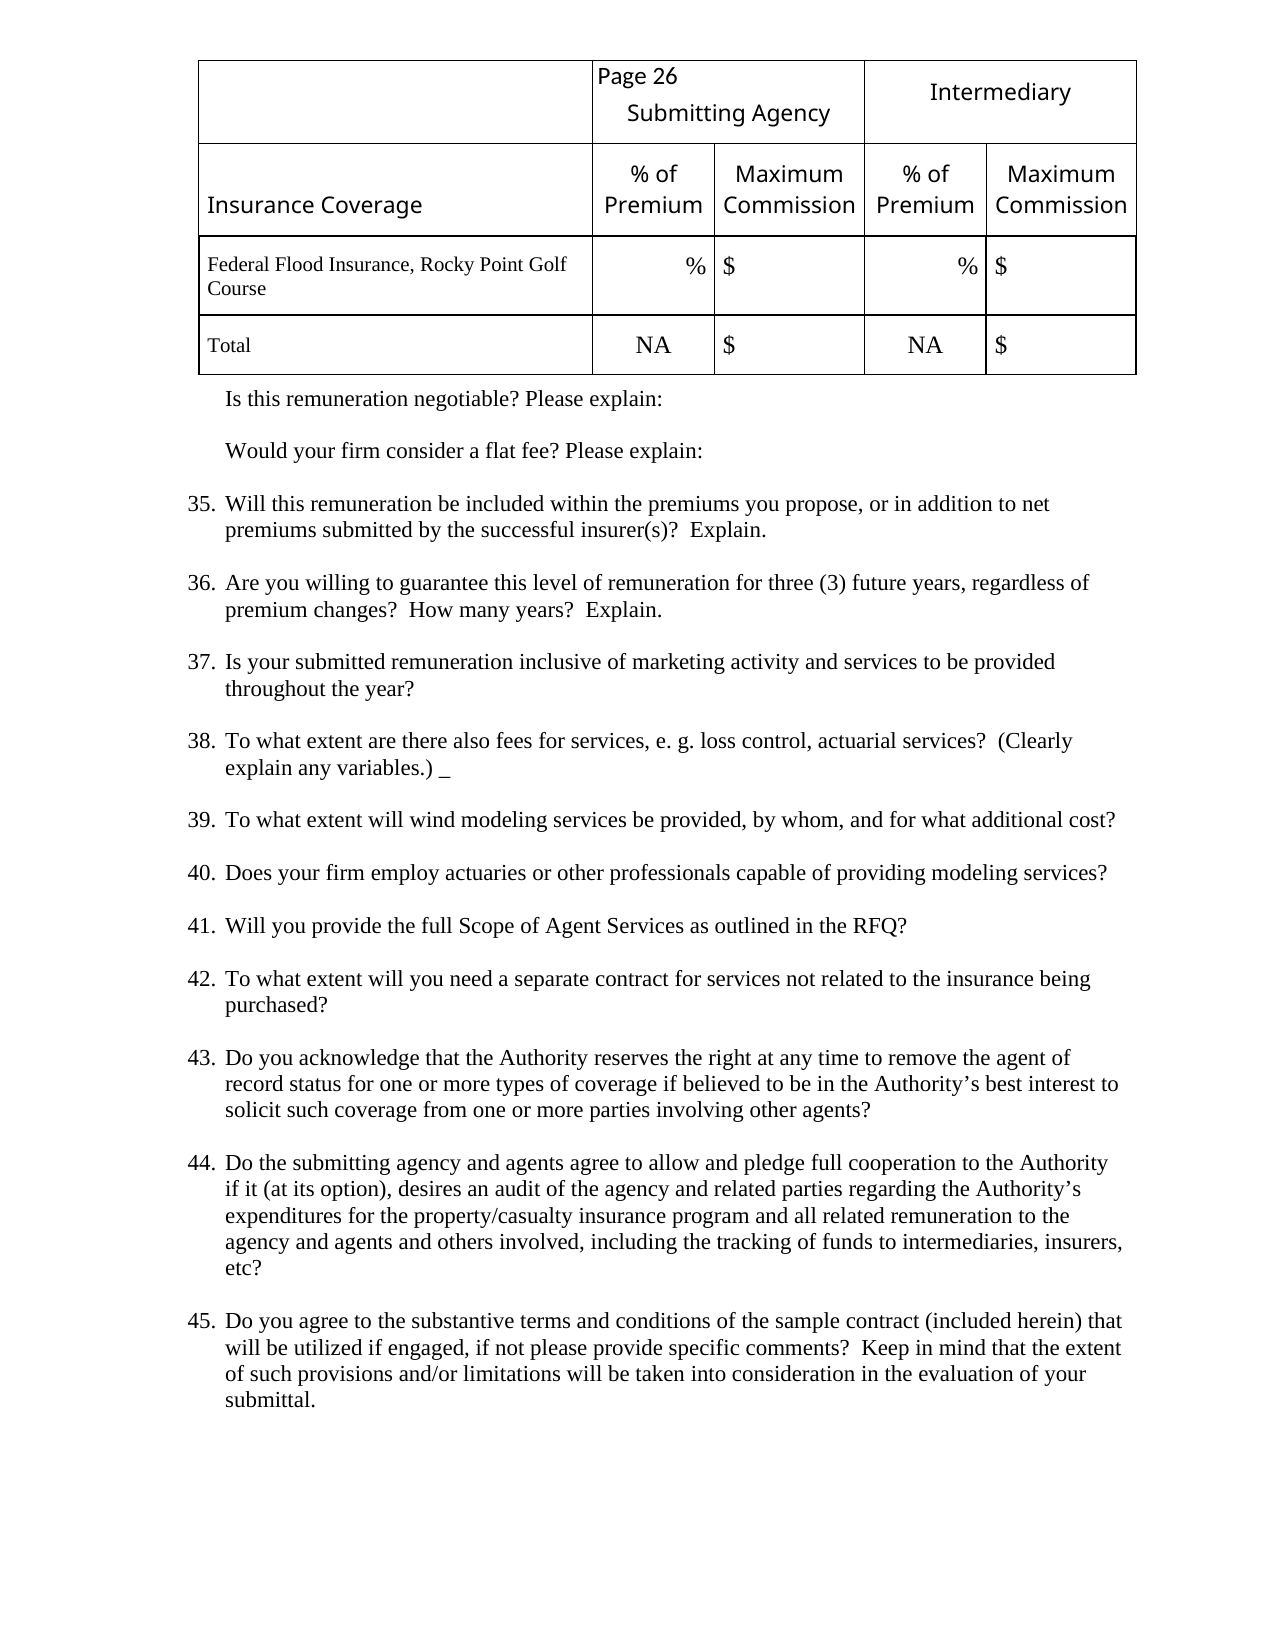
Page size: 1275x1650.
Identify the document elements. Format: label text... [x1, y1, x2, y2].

table_cell NA [593, 316, 714, 374]
table_cell Maximum Commission [715, 144, 864, 235]
table_cell % of Premium [593, 144, 714, 235]
table_cell $ [715, 237, 864, 314]
table_cell % of Premium [865, 144, 986, 235]
list Will you provide the full Scope of Agent Services as outlined in the RFQ? [187, 912, 1125, 938]
table_cell $ [987, 316, 1135, 374]
table_header Intermediary [865, 61, 1136, 143]
list Does your firm employ actuaries or other professionals capable of providing modeling services? [187, 859, 1125, 886]
list Would your firm consider a flat fee? Please explain: [225, 437, 1125, 464]
list To what extent will wind modeling services be provided, by whom, and for what additional cost? [187, 806, 1125, 833]
list Do you acknowledge that the Authority reserves the right at any time to remove the agent of record status for one or more types of coverage if believed to be in the Authority’s best interest to solicit such coverage from one or more parties involving other agents? [187, 1044, 1125, 1123]
list Is this remuneration negotiable? Please explain: [225, 385, 1125, 411]
table_cell Federal Flood Insurance, Rocky Point Golf Course [200, 237, 592, 314]
table_cell NA [865, 316, 985, 374]
list Is your submitted remuneration inclusive of marketing activity and services to be provided throughout the year? [187, 648, 1125, 701]
list Do the submitting agency and agents agree to allow and pledge full cooperation to the Authority if it (at its option), desires an audit of the agency and related parties regarding the Authority’s expenditures for the property/casualty insurance program and all related remuneration to the agency and agents and others involved, including the tracking of funds to intermediaries, insurers, etc? [187, 1149, 1125, 1281]
table_cell % [865, 237, 985, 314]
list Are you willing to guarantee this level of remuneration for three (3) future years, regardless of premium changes? How many years? Explain. [187, 569, 1125, 622]
list Do you agree to the substantive terms and conditions of the sample contract (included herein) that will be utilized if engaged, if not please provide specific comments? Keep in mind that the extent of such provisions and/or limitations will be taken into consideration in the evaluation of your submittal. [187, 1307, 1125, 1413]
table_header Submitting Agency [593, 61, 864, 143]
list To what extent are there also fees for services, e. g. loss control, actuarial services? (Clearly explain any variables.) [187, 727, 1125, 780]
table_cell Total [200, 316, 592, 374]
table_cell % [593, 237, 714, 314]
list Will this remuneration be included within the premiums you propose, or in addition to net premiums submitted by the successful insurer(s)? Explain. [187, 490, 1125, 543]
table_cell $ [987, 237, 1135, 314]
list To what extent will you need a separate contract for services not related to the insurance being purchased? [187, 964, 1125, 1017]
table_header [199, 61, 592, 143]
table_cell Maximum Commission [987, 144, 1136, 235]
table_cell Insurance Coverage [199, 144, 592, 235]
table_cell $ [715, 316, 864, 374]
